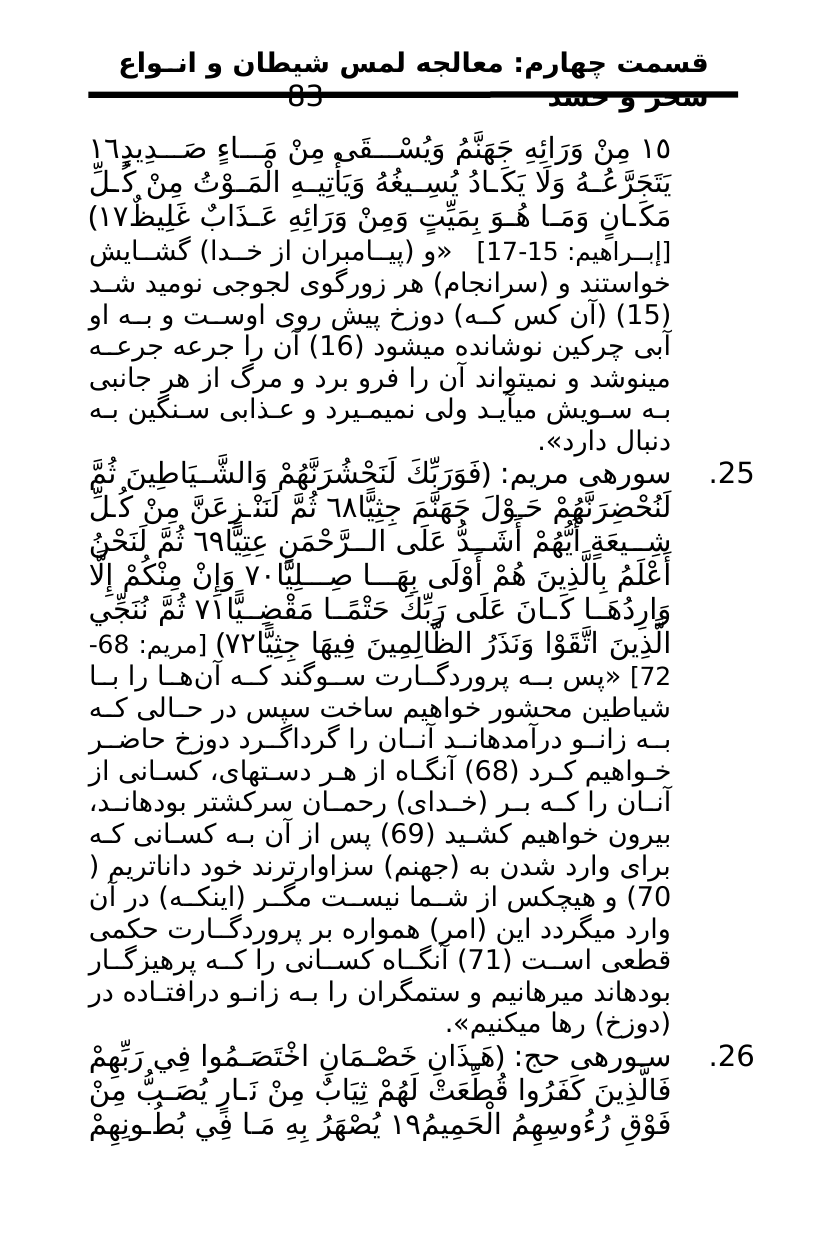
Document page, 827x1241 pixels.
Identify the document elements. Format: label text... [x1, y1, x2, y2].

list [89, 1039, 708, 1141]
list سورهی مریم: ﴿فَوَرَبِّكَ لَنَحْشُرَنَّهُمْ وَالشَّيَاطِينَ ثُمَّ لَنُحْضِرَنَّهُمْ حَوْلَ جَهَنَّمَ جِثِيًّا٦٨ ثُمَّ لَنَنْزِعَنَّ مِنْ كُلِّ شِيعَةٍ أَيُّهُمْ أَشَدُّ عَلَى الرَّحْمَنِ عِتِيًّا٦٩ ثُمَّ لَنَحْنُ أَعْلَمُ بِالَّذِينَ هُمْ أَوْلَى بِهَا صِلِيًّا٧٠ وَإِنْ مِنْكُمْ إِلَّا وَارِدُهَا كَانَ عَلَى رَبِّكَ حَتْمًا مَقْضِيًّا٧١ ثُمَّ نُنَجِّي الَّذِينَ اتَّقَوْا وَنَذَرُ الظَّالِمِينَ فِيهَا جِثِيًّا٧٢﴾ [مريم: 68-72] «پس به پروردگارت سوگند که آن‌ها را با شیاطین محشور خواهیم ساخت سپس در حالی که به زانو درآمده‏اند آنان را گرداگرد دوزخ حاضر خواهیم کرد (68) آنگاه از هر دسته‏ای، کسانی از آنان را که بر (خدای) رحمان سرکش‏تر بوده‏اند، بیرون خواهیم کشید (69) پس از آن به کسانی که برای وارد شدن به (جهنم) سزاوارترند خود داناتریم (70) و هیچکس از شما نیست مگر (اینکه) در آن وارد می‏گردد این (امر) همواره بر پروردگارت حکمی قطعی است (71) آنگاه کسانی را که پرهیزگار بوده‏اند می‏رهانیم و ستمگران را به زانو درافتاده در (دوزخ) رها می‏کنیم». [89, 457, 708, 1039]
